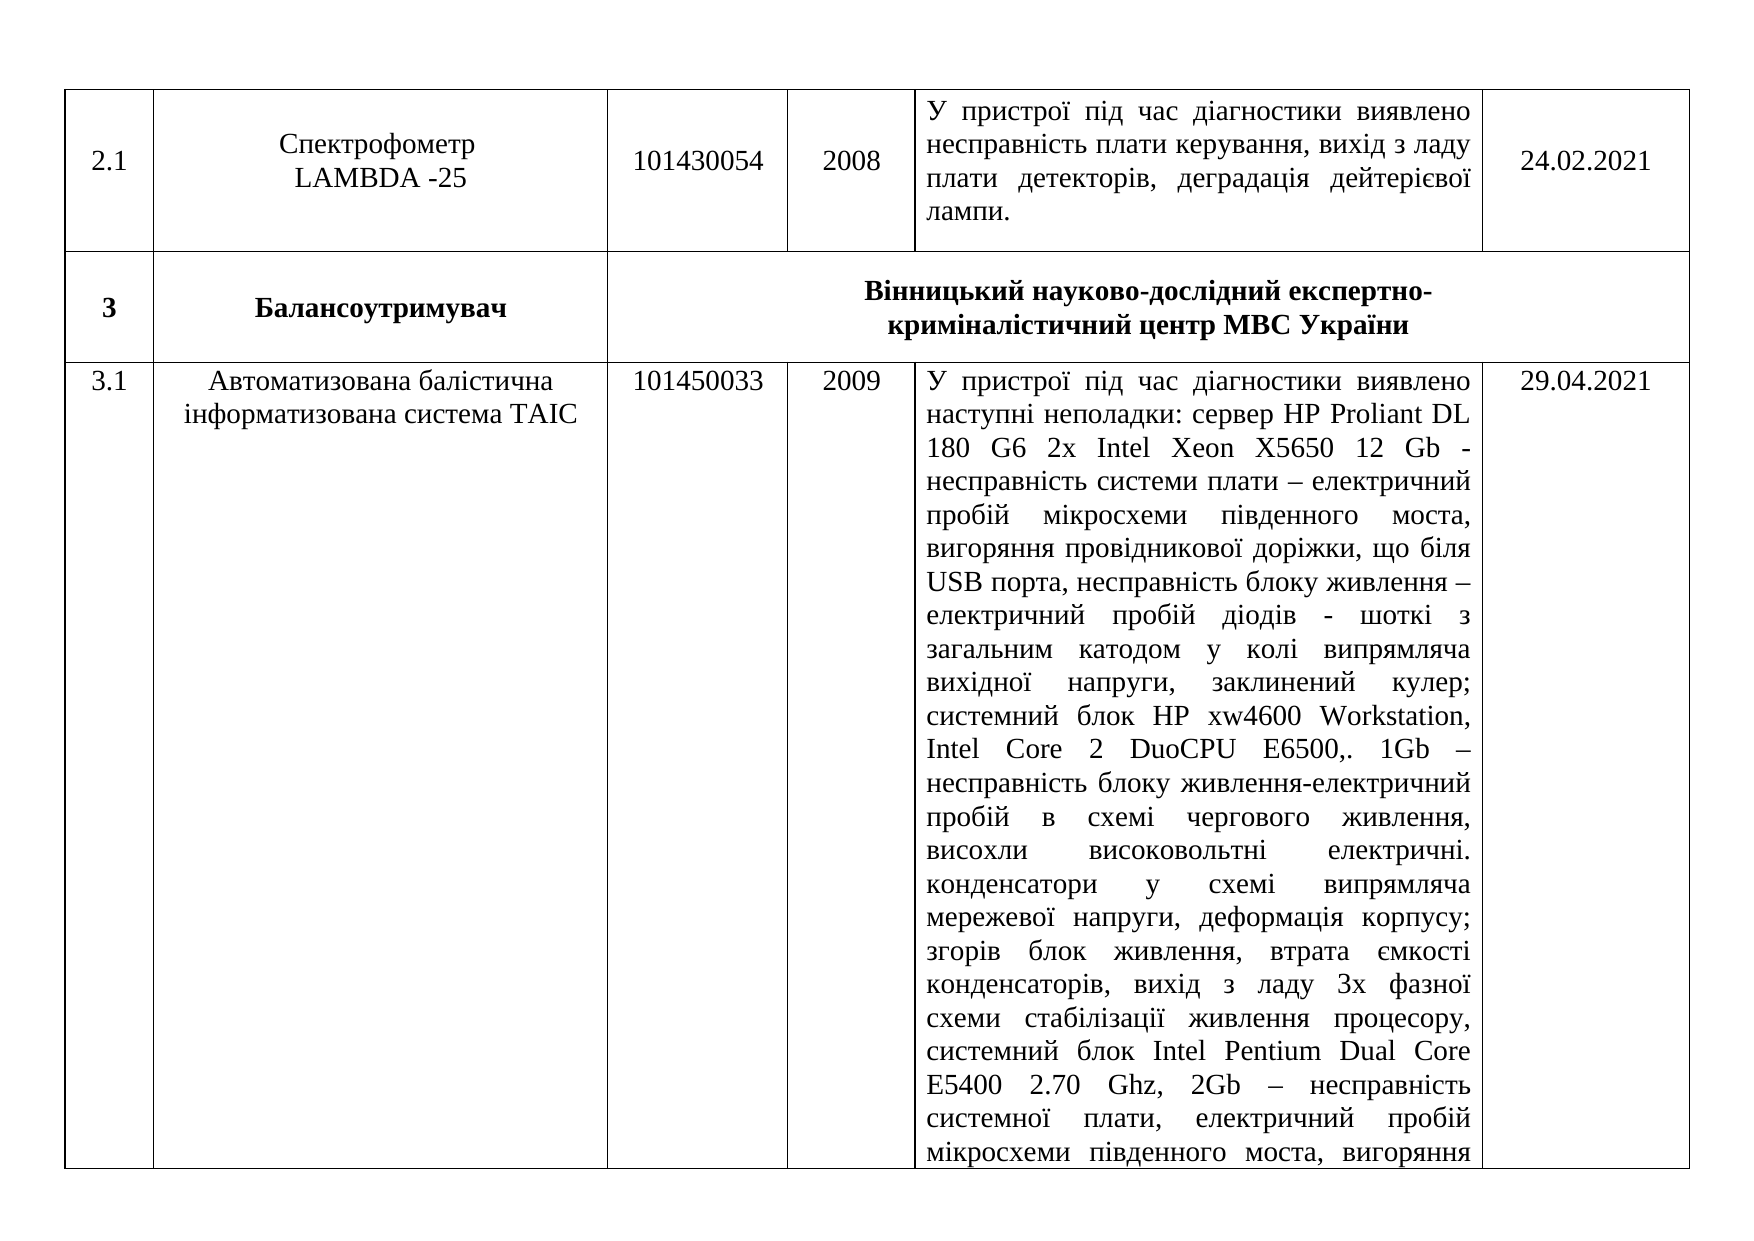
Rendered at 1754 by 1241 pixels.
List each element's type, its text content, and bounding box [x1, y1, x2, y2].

table_cell 101450033 [608, 363, 787, 1168]
table_cell 2008 [788, 90, 914, 251]
table_cell 3.1 [66, 363, 153, 1168]
table_cell Спектрофометр LAMBDA -25 [154, 90, 607, 251]
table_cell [916, 363, 1482, 1168]
table_cell Балансоутримувач [154, 252, 607, 362]
table_cell 101430054 [608, 90, 787, 251]
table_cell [154, 363, 607, 1168]
table_cell У пристрої під час діагностики виявлено несправність плати керування, вихід з ладу плати детекторів, деградація дейтерієвої лампи. [916, 90, 1482, 251]
table_cell Вінницький науково-дослідний експертно- криміналістичний центр МВС України [608, 252, 1689, 362]
table_cell 24.02.2021 [1483, 90, 1689, 251]
table_cell 2.1 [66, 90, 153, 251]
table_cell 2009 [788, 363, 914, 1168]
table_cell 3 [66, 252, 153, 362]
table_cell 29.04.2021 [1483, 363, 1689, 1168]
